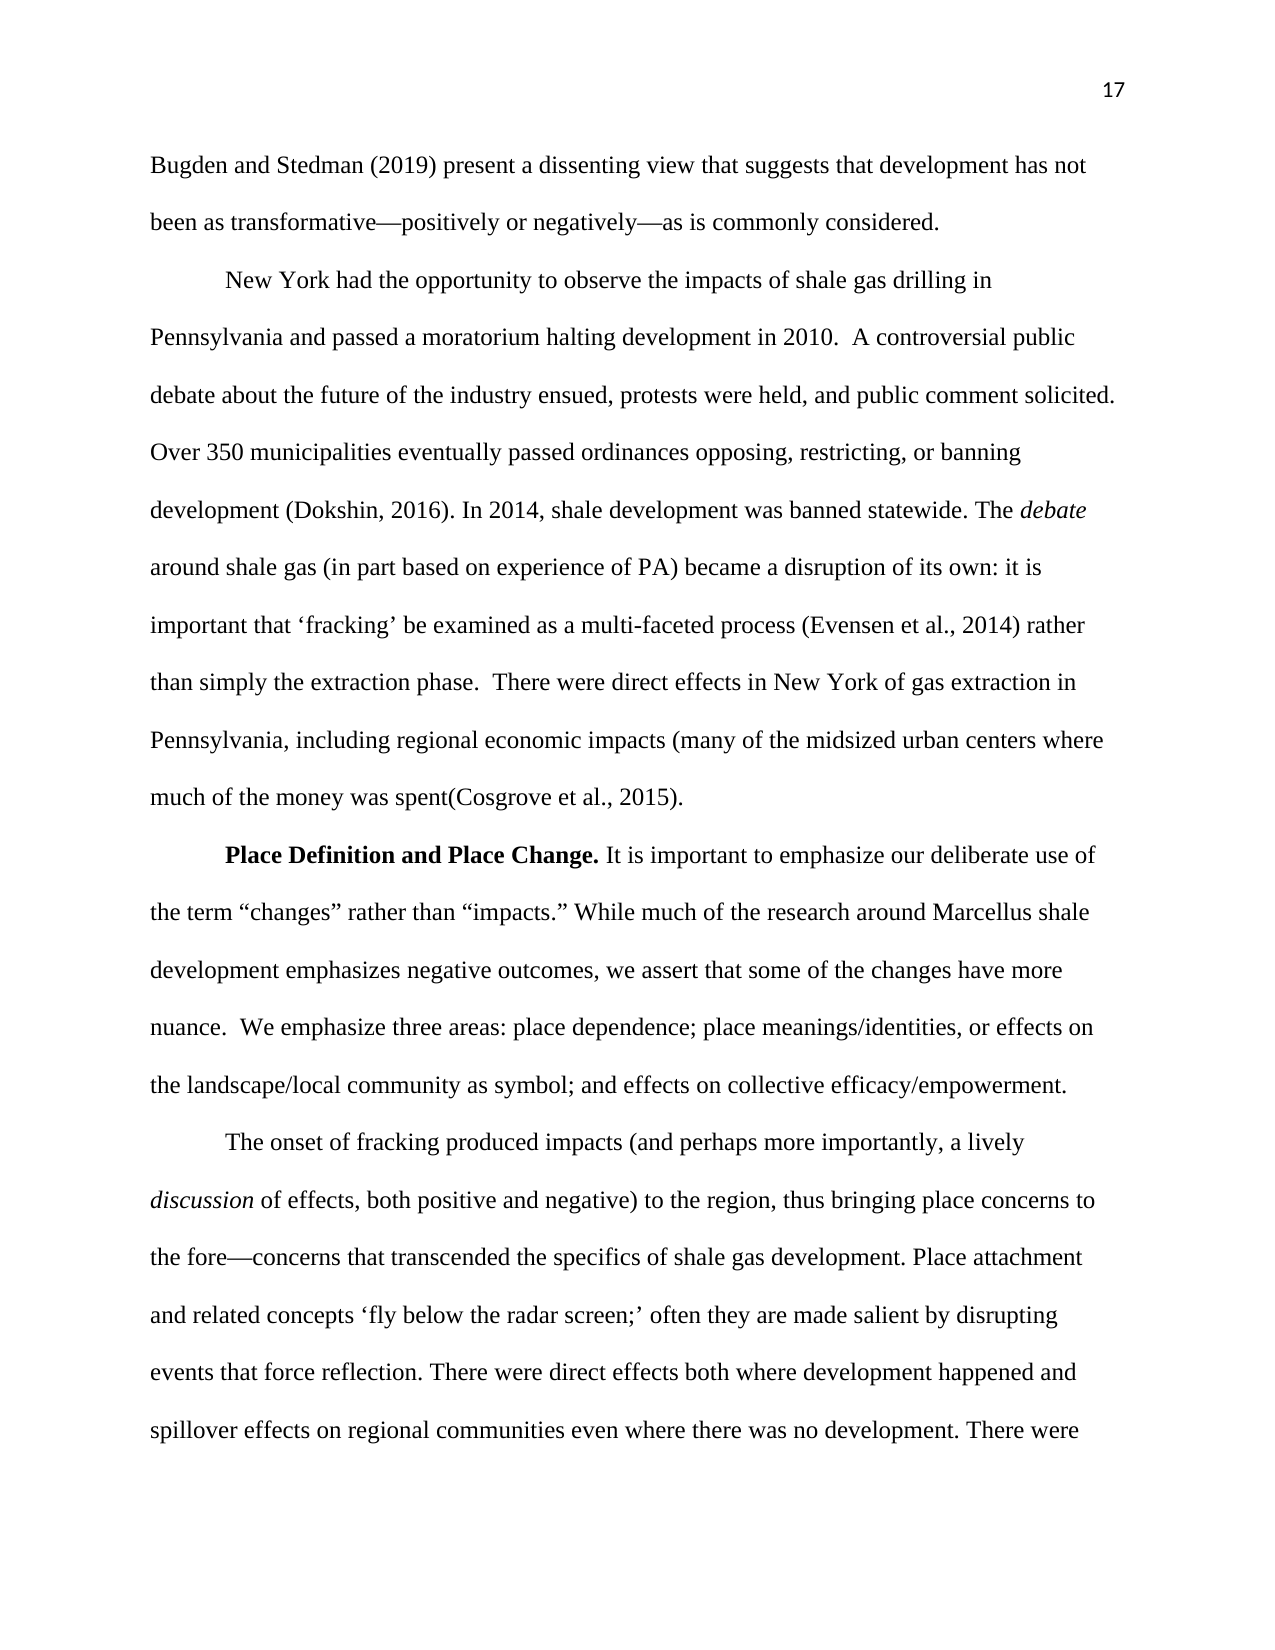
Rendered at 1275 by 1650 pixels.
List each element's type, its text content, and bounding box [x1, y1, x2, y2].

text New York had the opportunity to observe the impacts of shale gas drilling in Pennsylvania and passed a moratorium halting development in 2010. A controversial public debate about the future of the industry ensued, protests were held, and public comment solicited. Over 350 municipalities eventually passed ordinances opposing, restricting, or banning development (Dokshin, 2016). In 2014, shale development was banned statewide. The debate around shale gas (in part based on experience of PA) became a disruption of its own: it is important that ‘fracking’ be examined as a multi-faceted process (Evensen et al., 2014) rather than simply the extraction phase. There were direct effects in New York of gas extraction in Pennsylvania, including regional economic impacts (many of the midsized urban centers where much of the money was spent(Cosgrove et al., 2015). [150, 265, 1125, 811]
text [150, 1127, 1125, 1444]
text Place Definition and Place Change. It is important to emphasize our deliberate use of the term “changes” rather than “impacts.” While much of the research around Marcellus shale development emphasizes negative outcomes, we assert that some of the changes have more nuance. We emphasize three areas: place dependence; place meanings/identities, or effects on the landscape/local community as symbol; and effects on collective efficacy/empowerment. [150, 840, 1125, 1099]
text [150, 150, 1125, 236]
